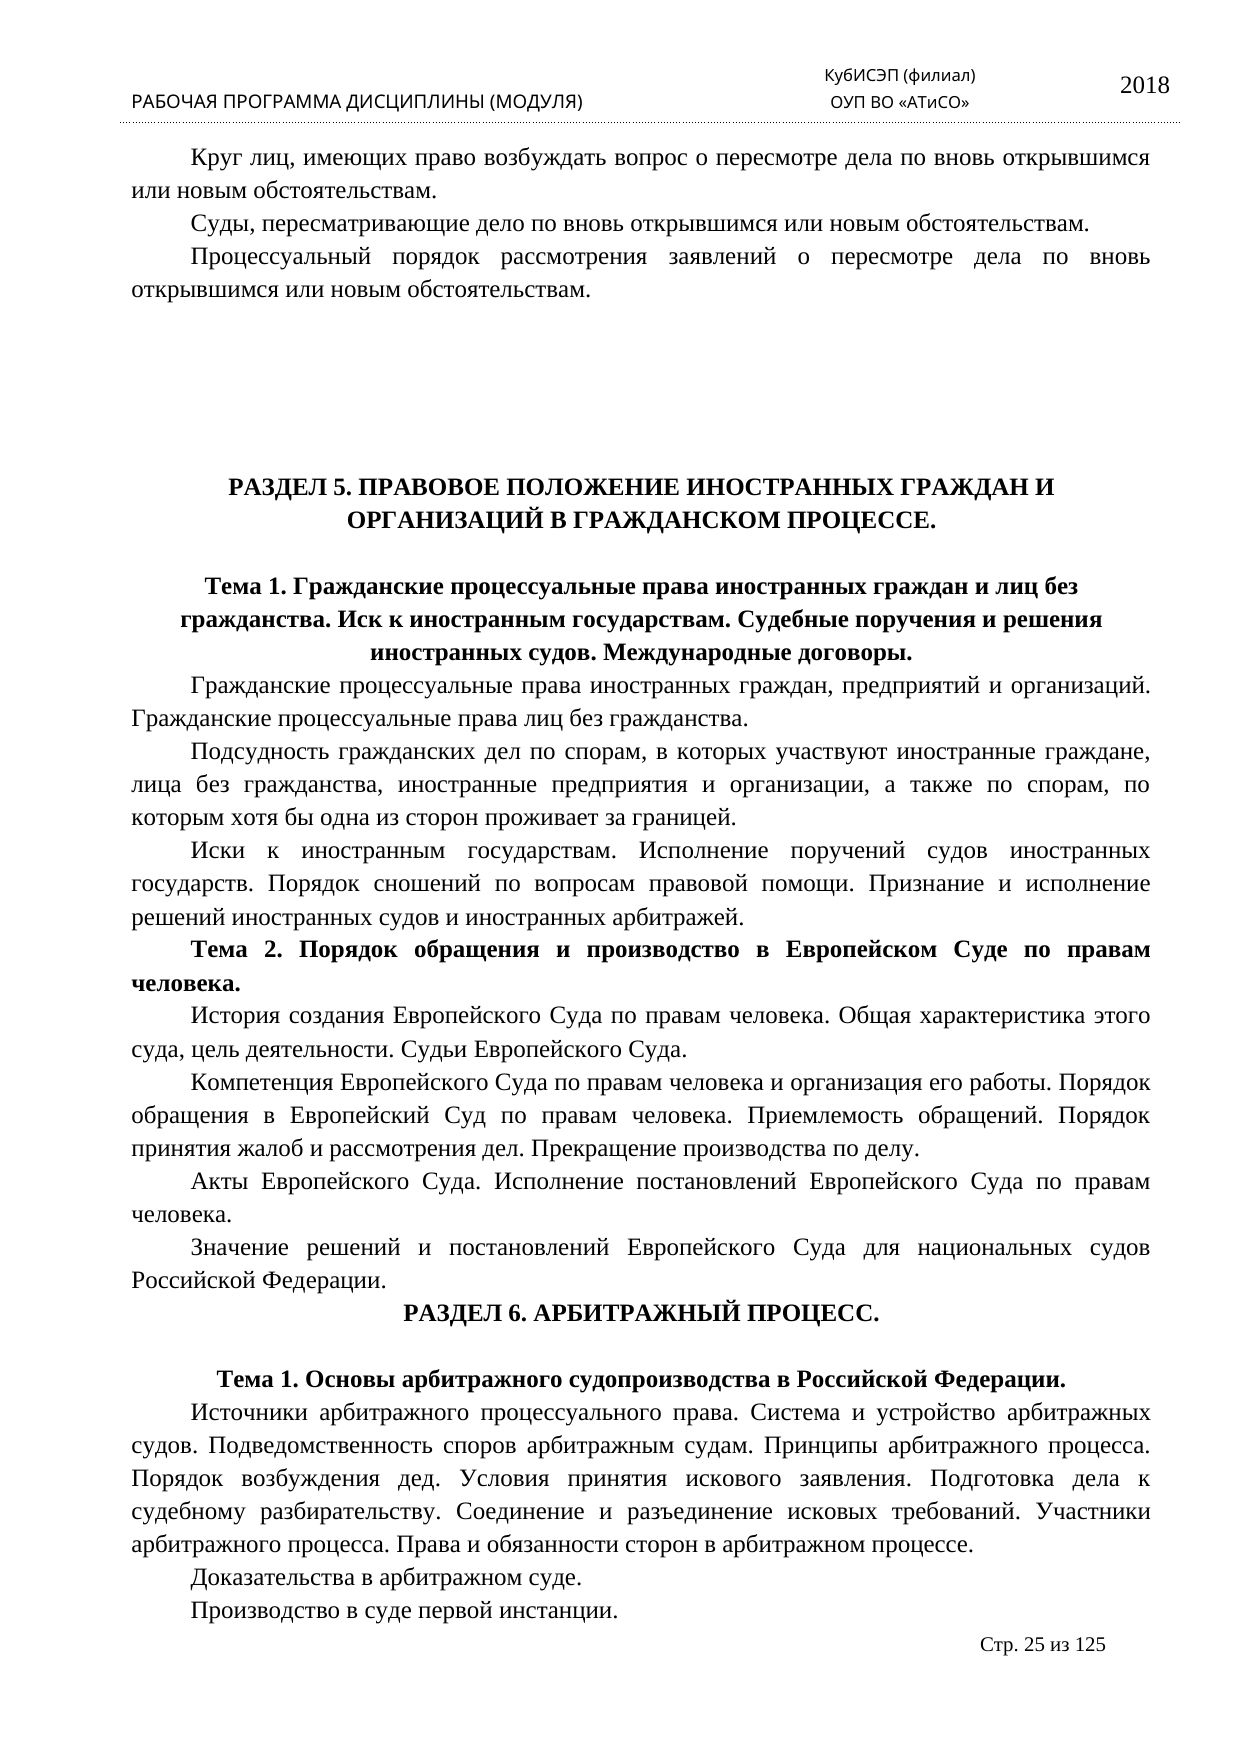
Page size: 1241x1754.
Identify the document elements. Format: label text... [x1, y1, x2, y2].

text Тема 1. Основы арбитражного судопроизводства в Российской Федерации. [131, 1364, 1152, 1393]
text Источники арбитражного процессуального права. Система и устройство арбитражных судов. Подведомственность споров арбитражным судам. Принципы арбитражного процесса. Порядок возбуждения дед. Условия принятия искового заявления. Подготовка дела к судебному разбирательству. Соединение и разъединение исковых требований. Участники арбитражного процесса. Права и обязанности сторон в арбитражном процессе. [131, 1397, 1152, 1558]
text Доказательства в арбитражном суде. [131, 1562, 1152, 1591]
text Процессуальный порядок рассмотрения заявлений о пересмотре дела по вновь открывшимся или новым обстоятельствам. [131, 241, 1152, 303]
text РАЗДЕЛ 6. АРБИТРАЖНЫЙ ПРОЦЕСС. [131, 1298, 1152, 1327]
text История создания Европейского Суда по правам человека. Общая характеристика этого суда, цель деятельности. Судьи Европейского Суда. [131, 1001, 1152, 1062]
text Круг лиц, имеющих право возбуждать вопрос о пересмотре дела по вновь открывшимся или новым обстоятельствам. [131, 142, 1152, 204]
text Подсудность гражданских дел по спорам, в которых участвуют иностранные граждане, лица без гражданства, иностранные предприятия и организации, а также по спорам, по которым хотя бы одна из сторон проживает за границей. [131, 736, 1152, 831]
text Тема 1. Гражданские процессуальные права иностранных граждан и лиц без гражданства. Иск к иностранным государствам. Судебные поручения и решения иностранных судов. Международные договоры. [131, 571, 1152, 666]
text Акты Европейского Суда. Исполнение постановлений Европейского Суда по правам человека. [131, 1166, 1152, 1227]
text Иски к иностранным государствам. Исполнение поручений судов иностранных государств. Порядок сношений по вопросам правовой помощи. Признание и исполнение решений иностранных судов и иностранных арбитражей. [131, 836, 1152, 930]
text РАЗДЕЛ 5. ПРАВОВОЕ ПОЛОЖЕНИЕ ИНОСТРАННЫХ ГРАЖДАН И ОРГАНИЗАЦИЙ В ГРАЖДАНСКОМ ПРОЦЕССЕ. [131, 472, 1152, 534]
text Значение решений и постановлений Европейского Суда для национальных судов Российской Федерации. [131, 1232, 1152, 1293]
text Компетенция Европейского Суда по правам человека и организация его работы. Порядок обращения в Европейский Суд по правам человека. Приемлемость обращений. Порядок принятия жалоб и рассмотрения дел. Прекращение производства по делу. [131, 1067, 1152, 1161]
text Производство в суде первой инстанции. [131, 1595, 1152, 1624]
text Суды, пересматривающие дело по вновь открывшимся или новым обстоятельствам. [131, 208, 1152, 237]
text Гражданские процессуальные права иностранных граждан, предприятий и организаций. Гражданские процессуальные права лиц без гражданства. [131, 670, 1152, 732]
text Тема 2. Порядок обращения и производство в Европейском Суде по правам человека. [131, 934, 1152, 996]
